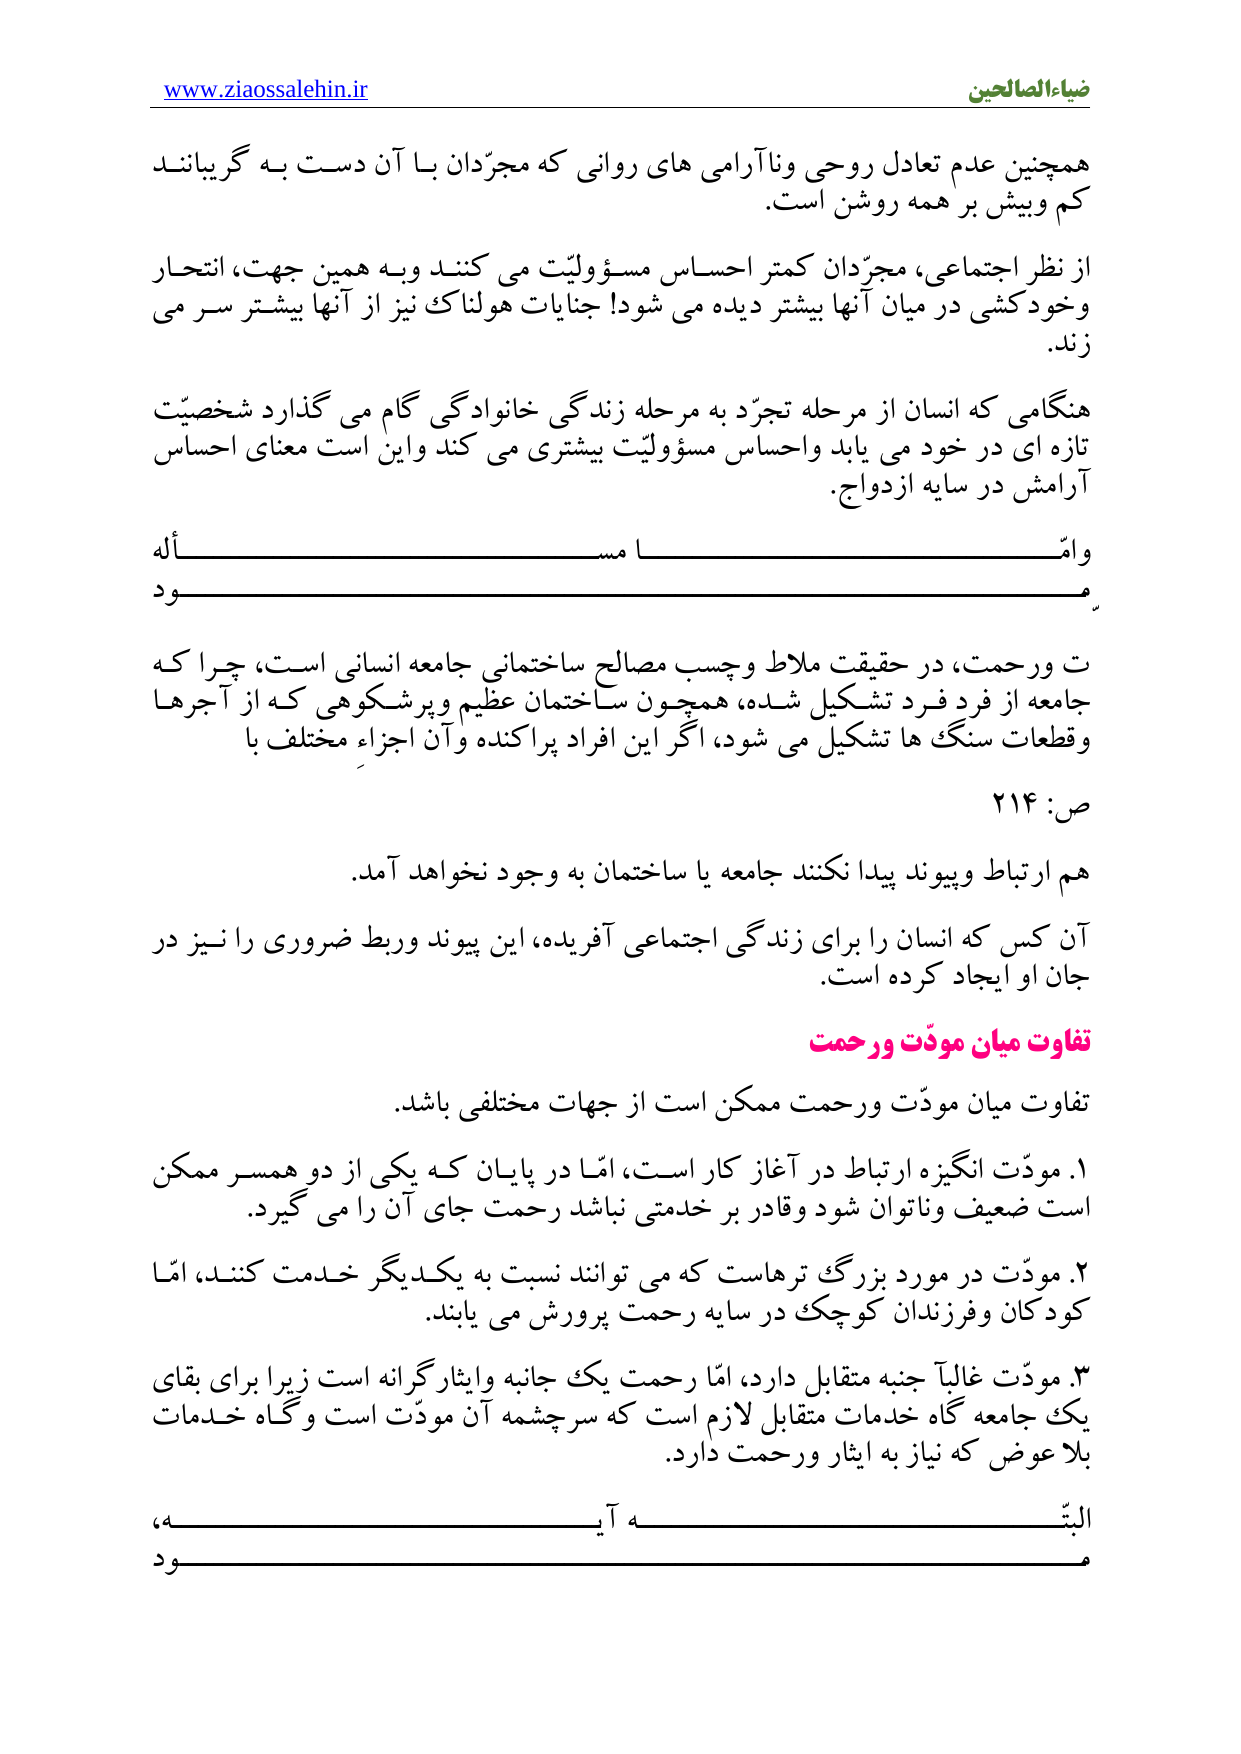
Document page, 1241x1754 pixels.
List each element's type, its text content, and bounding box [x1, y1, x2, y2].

text از نظر اجتماعی، مجرّدان کمتر احساس مسؤولیّت می کنند وبه همین جهت، انتحار وخودکشی در میان آنها بیشتر دیده می شود! جنایات هولناک نیز از آنها بیشتر سر می زند. [150, 254, 1090, 367]
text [150, 1506, 1090, 1581]
text تفاوت میان مودّت ورحمت ممکن است از جهات مختلفی باشد. [150, 1089, 1090, 1127]
text ص: 214 [150, 792, 1090, 829]
text همچنین عدم تعادل روحی وناآرامی های روانی که مجرّدان با آن دست به گریبانند کم وبیش بر همه روشن است. [150, 150, 1090, 225]
text 1. مودّت انگیزه ارتباط در آغاز کار است، امّا در پایان که یکی از دو همسر ممکن است ضعیف وناتوان شود وقادر بر خدمتی نباشد رحمت جای آن را می گیرد. [150, 1156, 1090, 1231]
text 2. مودّت در مورد بزرگ ترهاست که می توانند نسبت به یکدیگر خدمت کنند، امّا کودکان وفرزندان کوچک در سایه رحمت پرورش می یابند. [150, 1260, 1090, 1335]
text هم ارتباط وپیوند پیدا نکنند جامعه یا ساختمان به وجود نخواهد آمد. [150, 858, 1090, 896]
text 3. مودّت غالبآ جنبه متقابل دارد، امّا رحمت یک جانبه وایثارگرانه است زیرا برای بقای یک جامعه گاه خدمات متقابل لازم است که سرچشمه آن مودّت است وگاه خدمات بلا عوض که نیاز به ایثار ورحمت دارد. [150, 1364, 1090, 1477]
text آن کس که انسان را برای زندگی اجتماعی آفریده، این پیوند وربط ضروری را نیز در جان او ایجاد کرده است. [150, 925, 1090, 1000]
text وامّا مسأله مودّت ورحمت، در حقیقت ملاط وچسب مصالح ساختمانی جامعه انسانی است، چرا که جامعه از فرد فرد تشکیل شده، همچون ساختمان عظیم وپرشکوهی که از آجرها وقطعات سنگ ها تشکیل می شود، اگر این افراد پراکنده وآن اجزاءِ مختلف با [150, 537, 1090, 762]
text هنگامی که انسان از مرحله تجرّد به مرحله زندگی خانوادگی گام می گذارد شخصیّت تازه ای در خود می یابد واحساس مسؤولیّت بیشتری می کند واین است معنای احساس آرامش در سایه ازدواج. [150, 396, 1090, 508]
subtitle تفاوت میان مودّت ورحمت [150, 1029, 1090, 1060]
